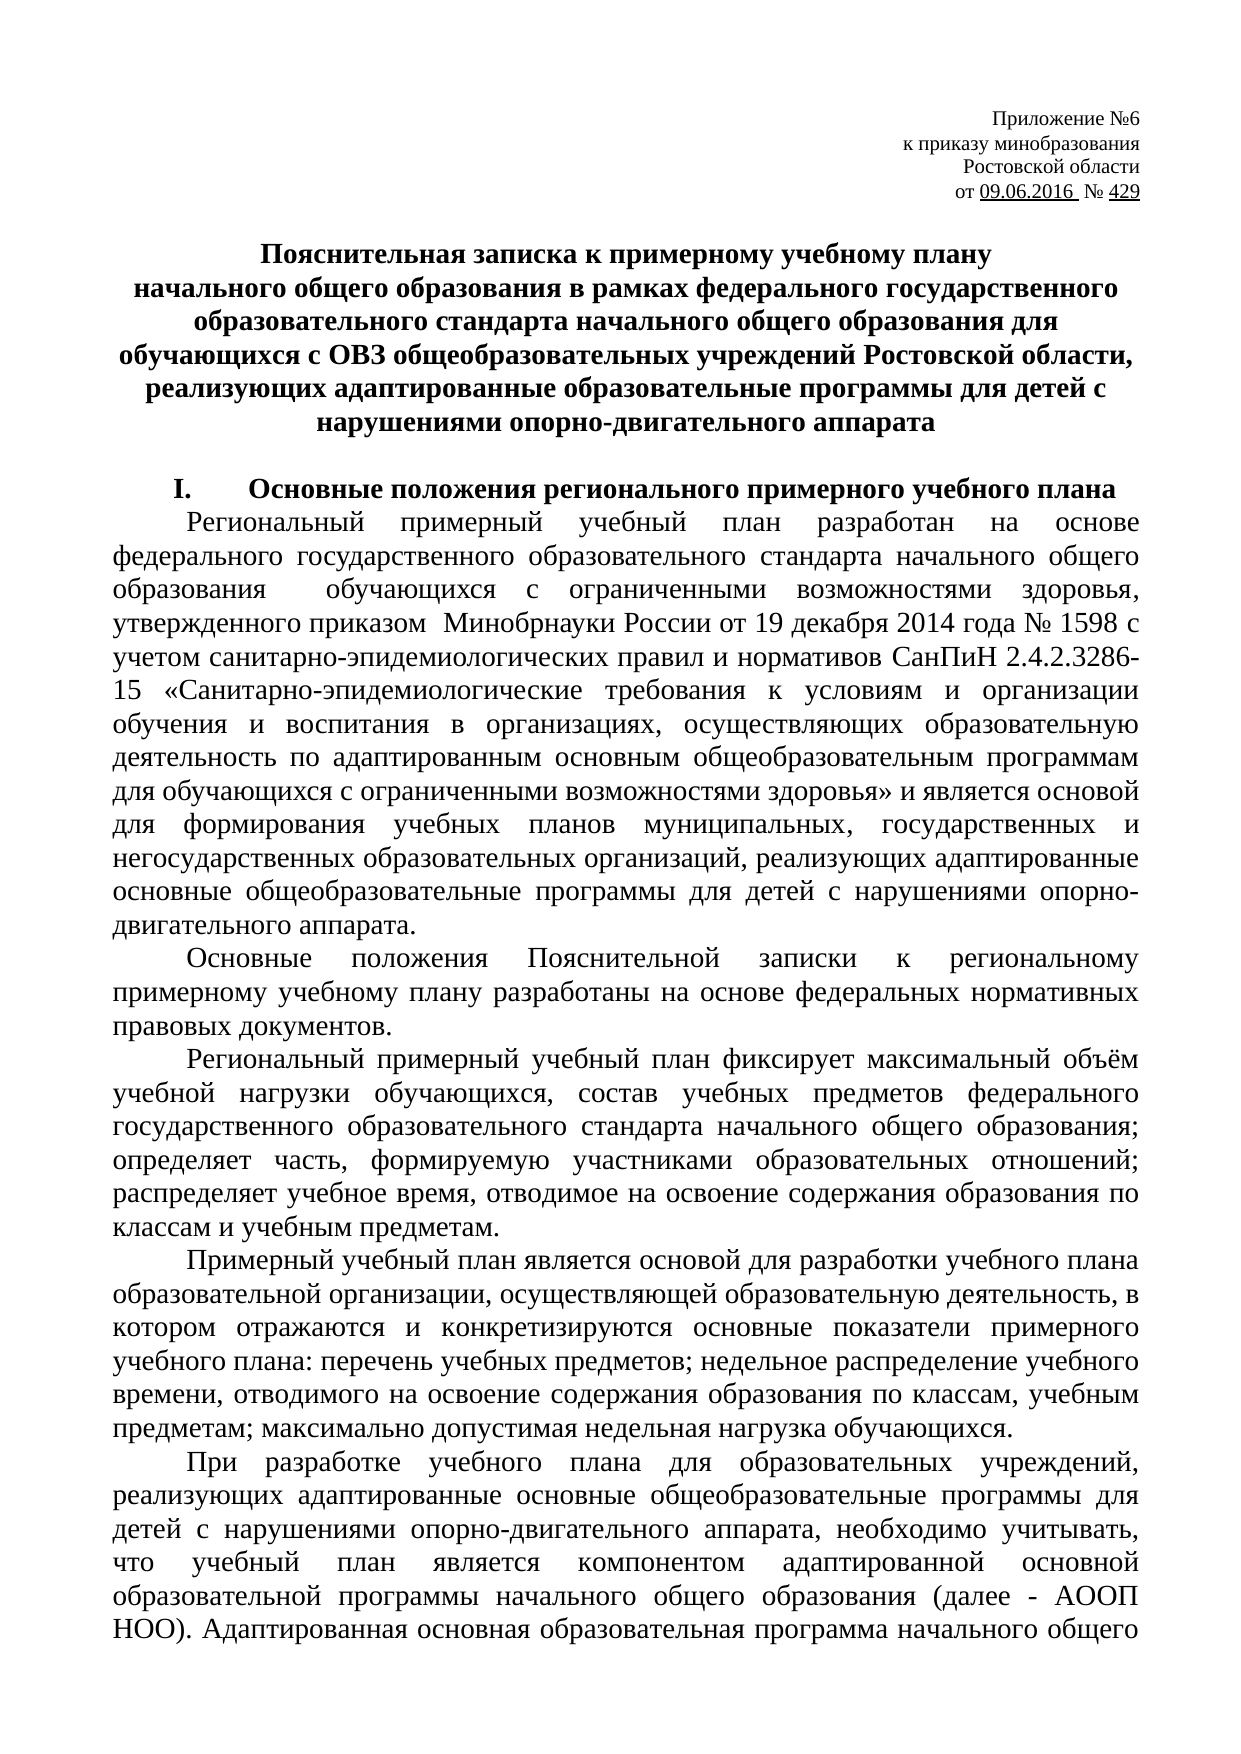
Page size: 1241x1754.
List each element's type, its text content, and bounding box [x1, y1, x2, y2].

text Примерный учебный план является основой для разработки учебного плана образовательной организации, осуществляющей образовательную деятельность, в котором отражаются и конкретизируются основные показатели примерного учебного плана: перечень учебных предметов; недельное распределение учебного времени, отводимого на освоение содержания образования по классам, учебным предметам; максимально допустимая недельная нагрузка обучающихся. [112, 1242, 1140, 1444]
text Основные положения Пояснительной записки к региональному примерному учебному плану разработаны на основе федеральных нормативных правовых документов. [112, 941, 1140, 1041]
text от 09.06.2016 № 429 [112, 178, 1140, 203]
text Ростовской области [112, 154, 1140, 178]
text Приложение №6 [112, 106, 1140, 130]
text Пояснительная записка к примерному учебному плану [112, 236, 1140, 270]
text Региональный примерный учебный план фиксирует максимальный объём учебной нагрузки обучающихся, состав учебных предметов федерального государственного образовательного стандарта начального общего образования; определяет часть, формируемую участниками образовательных отношений; распределяет учебное время, отводимое на освоение содержания образования по классам и учебным предметам. [112, 1041, 1140, 1242]
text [112, 1444, 1140, 1645]
text к приказу минобразования [112, 130, 1140, 154]
text начального общего образования в рамках федерального государственного образовательного стандарта начального общего образования для обучающихся с ОВЗ общеобразовательных учреждений Ростовской области, реализующих адаптированные образовательные программы для детей с нарушениями опорно-двигательного аппарата [112, 270, 1140, 437]
list Основные положения регионального примерного учебного плана [150, 471, 1140, 504]
text Региональный примерный учебный план разработан на основе федерального государственного образовательного стандарта начального общего образования обучающихся с ограниченными возможностями здоровья, утвержденного приказом Минобрнауки России от 19 декабря 2014 года № 1598 с учетом санитарно-эпидемиологических правил и нормативов СанПиН 2.4.2.3286-15 «Санитарно-эпидемиологические требования к условиям и организации обучения и воспитания в организациях, осуществляющих образовательную деятельность по адаптированным основным общеобразовательным программам для обучающихся с ограниченными возможностями здоровья» и является основой для формирования учебных планов муниципальных, государственных и негосударственных образовательных организаций, реализующих адаптированные основные общеобразовательные программы для детей с нарушениями опорно-двигательного аппарата. [112, 504, 1140, 941]
